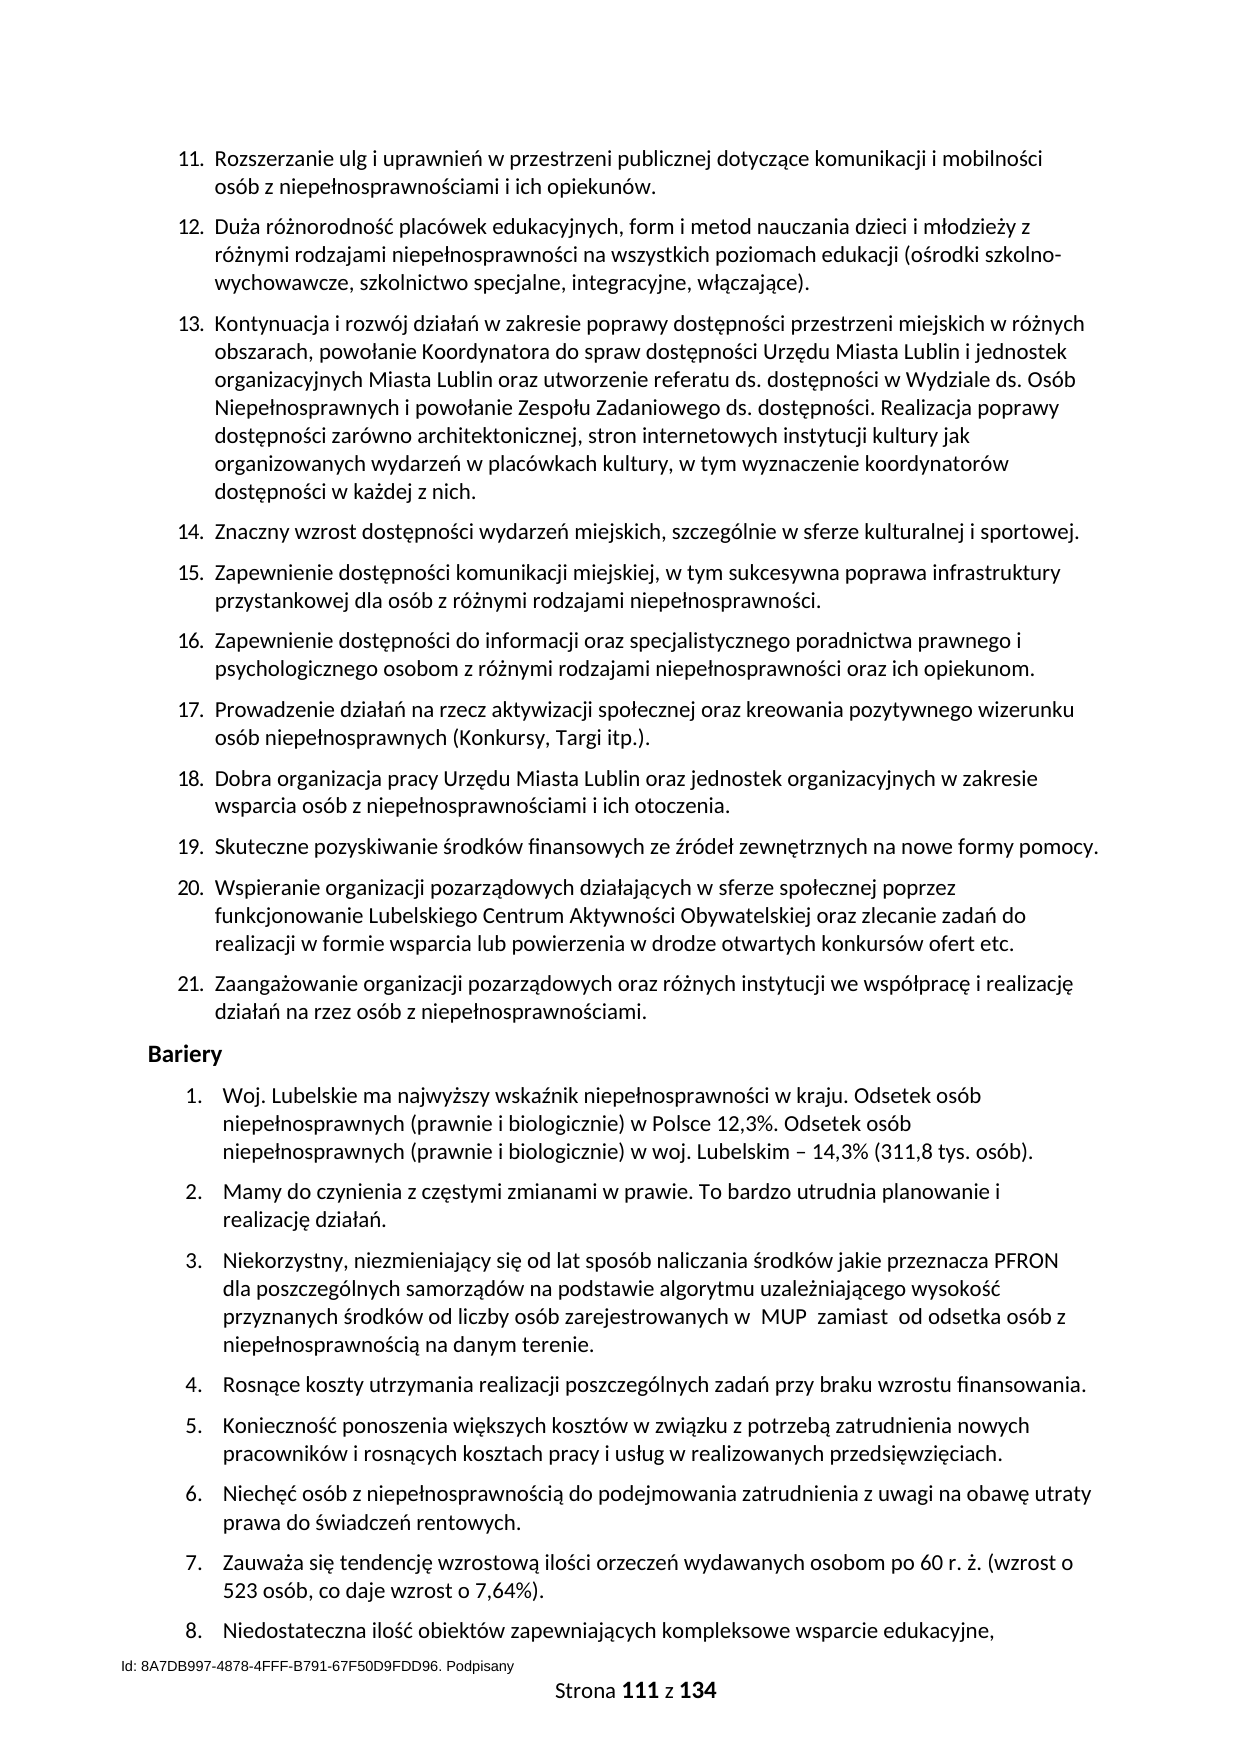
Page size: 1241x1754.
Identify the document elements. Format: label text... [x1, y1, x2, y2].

list Konieczność ponoszenia większych kosztów w związku z potrzebą zatrudnienia nowych pracowników i rosnących kosztach pracy i usług w realizowanych przedsięwzięciach. [185, 1411, 1093, 1467]
list Wspieranie organizacji pozarządowych działających w sferze społecznej poprzez funkcjonowanie Lubelskiego Centrum Aktywności Obywatelskiej oraz zlecanie zadań do realizacji w formie wsparcia lub powierzenia w drodze otwartych konkursów ofert etc. [177, 873, 1093, 957]
list Rozszerzanie ulg i uprawnień w przestrzeni publicznej dotyczące komunikacji i mobilności osób z niepełnosprawnościami i ich opiekunów. [177, 144, 1093, 200]
list Zapewnienie dostępności komunikacji miejskiej, w tym sukcesywna poprawa infrastruktury przystankowej dla osób z różnymi rodzajami niepełnosprawności. [177, 558, 1093, 614]
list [185, 1617, 1093, 1645]
list Prowadzenie działań na rzecz aktywizacji społecznej oraz kreowania pozytywnego wizerunku osób niepełnosprawnych (Konkursy, Targi itp.). [177, 695, 1093, 751]
list Znaczny wzrost dostępności wydarzeń miejskich, szczególnie w sferze kulturalnej i sportowej. [177, 517, 1153, 546]
subtitle Bariery [148, 1038, 1153, 1068]
list Dobra organizacja pracy Urzędu Miasta Lublin oraz jednostek organizacyjnych w zakresie wsparcia osób z niepełnosprawnościami i ich otoczenia. [177, 764, 1093, 820]
list Zauważa się tendencję wzrostową ilości orzeczeń wydawanych osobom po 60 r. ż. (wzrost o 523 osób, co daje wzrost o 7,64%). [185, 1548, 1093, 1604]
list Skuteczne pozyskiwanie środków finansowych ze źródeł zewnętrznych na nowe formy pomocy. [177, 832, 1153, 860]
list Kontynuacja i rozwój działań w zakresie poprawy dostępności przestrzeni miejskich w różnych obszarach, powołanie Koordynatora do spraw dostępności Urzędu Miasta Lublin i jednostek organizacyjnych Miasta Lublin oraz utworzenie referatu ds. dostępności w Wydziale ds. Osób Niepełnosprawnych i powołanie Zespołu Zadaniowego ds. dostępności. Realizacja poprawy dostępności zarówno architektonicznej, stron internetowych instytucji kultury jak organizowanych wydarzeń w placówkach kultury, w tym wyznaczenie koordynatorów dostępności w każdej z nich. [177, 309, 1093, 505]
list Niekorzystny, niezmieniający się od lat sposób naliczania środków jakie przeznacza PFRON dla poszczególnych samorządów na podstawie algorytmu uzależniającego wysokość przyznanych środków od liczby osób zarejestrowanych w MUP zamiast od odsetka osób z niepełnosprawnością na danym terenie. [185, 1246, 1093, 1358]
list Woj. Lubelskie ma najwyższy wskaźnik niepełnosprawności w kraju. Odsetek osób niepełnosprawnych (prawnie i biologicznie) w Polsce 12,3%. Odsetek osób niepełnosprawnych (prawnie i biologicznie) w woj. Lubelskim – 14,3% (311,8 tys. osób). [185, 1081, 1093, 1165]
list Zapewnienie dostępności do informacji oraz specjalistycznego poradnictwa prawnego i psychologicznego osobom z różnymi rodzajami niepełnosprawności oraz ich opiekunom. [177, 627, 1092, 683]
list Zaangażowanie organizacji pozarządowych oraz różnych instytucji we współpracę i realizację działań na rzez osób z niepełnosprawnościami. [177, 969, 1093, 1025]
list Rosnące koszty utrzymania realizacji poszczególnych zadań przy braku wzrostu finansowania. [185, 1371, 1153, 1398]
list Niechęć osób z niepełnosprawnością do podejmowania zatrudnienia z uwagi na obawę utraty prawa do świadczeń rentowych. [185, 1479, 1093, 1536]
list Duża różnorodność placówek edukacyjnych, form i metod nauczania dzieci i młodzieży z różnymi rodzajami niepełnosprawności na wszystkich poziomach edukacji (ośrodki szkolno-wychowawcze, szkolnictwo specjalne, integracyjne, włączające). [177, 212, 1094, 296]
list Mamy do czynienia z częstymi zmianami w prawie. To bardzo utrudnia planowanie i realizację działań. [185, 1177, 1093, 1233]
